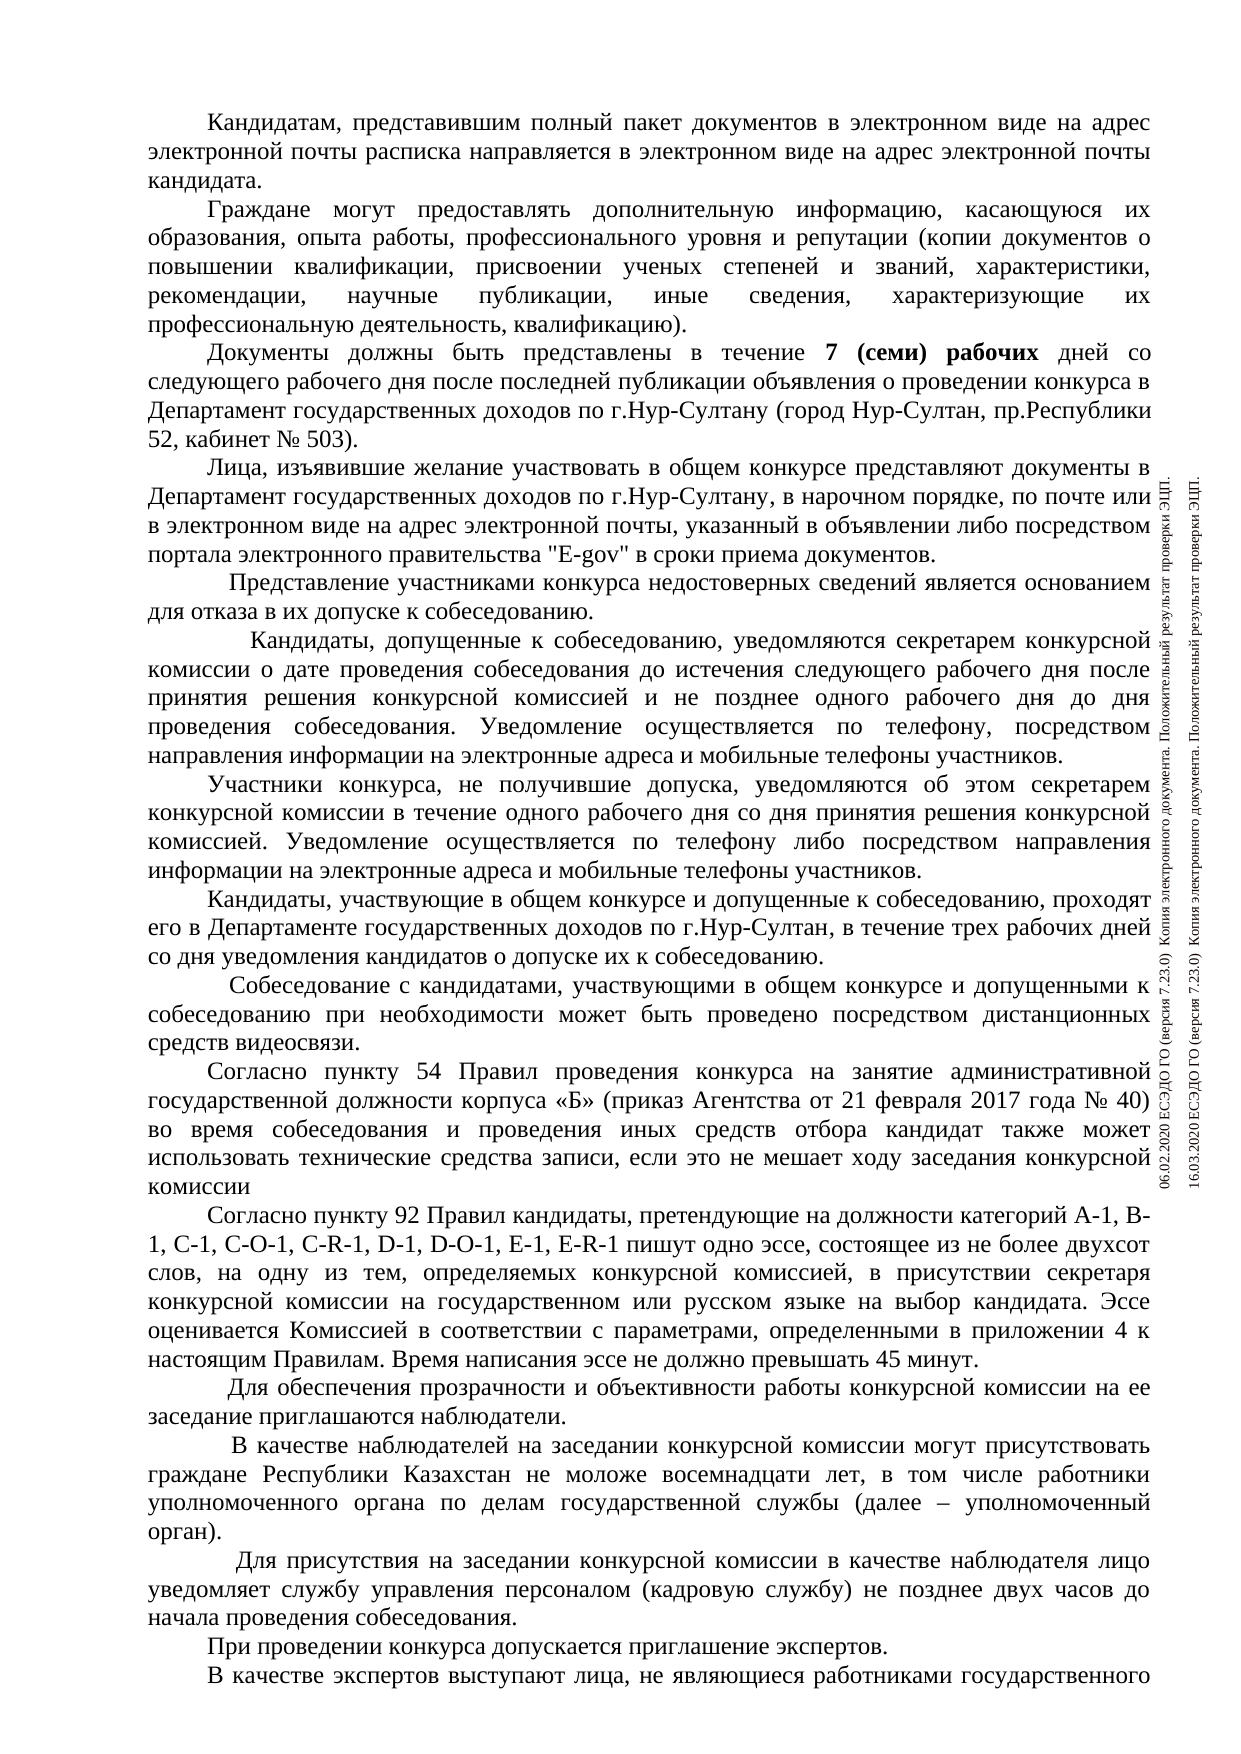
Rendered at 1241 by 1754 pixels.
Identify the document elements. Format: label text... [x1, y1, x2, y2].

text Для обеспечения прозрачности и объективности работы конкурсной комиссии на ее заседание приглашаются наблюдатели. [148, 1372, 1152, 1430]
text Для присутствия на заседании конкурсной комиссии в качестве наблюдателя лицо уведомляет службу управления персоналом (кадровую службу) не позднее двух часов до начала проведения собеседования. [148, 1545, 1152, 1631]
text Согласно пункту 54 Правил проведения конкурса на занятие административной государственной должности корпуса «Б» (приказ Агентства от 21 февраля 2017 года № 40) во время собеседования и проведения иных средств отбора кандидат также может использовать технические средства записи, если это не мешает ходу заседания конкурсной комиссии [148, 1056, 1152, 1200]
text Согласно пункту 92 Правил кандидаты, претендующие на должности категорий А-1, В-1, С-1, С-О-1, C-R-1, D-1, D-О-1, Е-1, E-R-1 пишут одно эссе, состоящее из не более двухсот слов, на одну из тем, определяемых конкурсной комиссией, в присутствии секретаря конкурсной комиссии на государственном или русском языке на выбор кандидата. Эссе оценивается Комиссией в соответствии с параметрами, определенными в приложении 4 к настоящим Правилам. Время написания эссе не должно превышать 45 минут. [148, 1200, 1152, 1372]
text Кандидатам, представившим полный пакет документов в электронном виде на адрес электронной почты расписка направляется в электронном виде на адрес электронной почты кандидата. [148, 107, 1152, 194]
text Участники конкурса, не получившие допуска, уведомляются об этом секретарем конкурсной комиссии в течение одного рабочего дня со дня принятия решения конкурсной комиссией. Уведомление осуществляется по телефону либо посредством направления информации на электронные адреса и мобильные телефоны участников. [148, 769, 1152, 884]
text Представление участниками конкурса недостоверных сведений является основанием для отказа в их допуске к собеседованию. [148, 567, 1152, 625]
text В качестве наблюдателей на заседании конкурсной комиссии могут присутствовать граждане Республики Казахстан не моложе восемнадцати лет, в том числе работники уполномоченного органа по делам государственной службы (далее – уполномоченный орган). [148, 1430, 1152, 1545]
text Собеседование с кандидатами, участвующими в общем конкурсе и допущенными к собеседованию при необходимости может быть проведено посредством дистанционных средств видеосвязи. [148, 970, 1152, 1056]
text Лица, изъявившие желание участвовать в общем конкурсе представляют документы в Департамент государственных доходов по г.Нур-Султану, в нарочном порядке, по почте или в электронном виде на адрес электронной почты, указанный в объявлении либо посредством портала электронного правительства "Е-gov" в сроки приема документов. [148, 452, 1152, 567]
text Кандидаты, участвующие в общем конкурсе и допущенные к собеседованию, проходят его в Департаменте государственных доходов по г.Нур-Султан, в течение трех рабочих дней со дня уведомления кандидатов о допуске их к собеседованию. [148, 884, 1152, 970]
text При проведении конкурса допускается приглашение экспертов. [148, 1631, 1152, 1660]
text Граждане могут предоставлять дополнительную информацию, касающуюся их образования, опыта работы, профессионального уровня и репутации (копии документов о повышении квалификации, присвоении ученых степеней и званий, характеристики, рекомендации, научные публикации, иные сведения, характеризующие их профессиональную деятельность, квалификацию). [148, 194, 1152, 337]
text Кандидаты, допущенные к собеседованию, уведомляются секретарем конкурсной комиссии о дате проведения собеседования до истечения следующего рабочего дня после принятия решения конкурсной комиссией и не позднее одного рабочего дня до дня проведения собеседования. Уведомление осуществляется по телефону, посредством направления информации на электронные адреса и мобильные телефоны участников. [148, 625, 1152, 769]
text Документы должны быть представлены в течение 7 (семи) рабочих дней со следующего рабочего дня после последней публикации объявления о проведении конкурса в Департамент государственных доходов по г.Нур-Султану (город Нур-Султан, пр.Республики 52, кабинет № 503). [148, 337, 1152, 452]
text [148, 1660, 1152, 1689]
